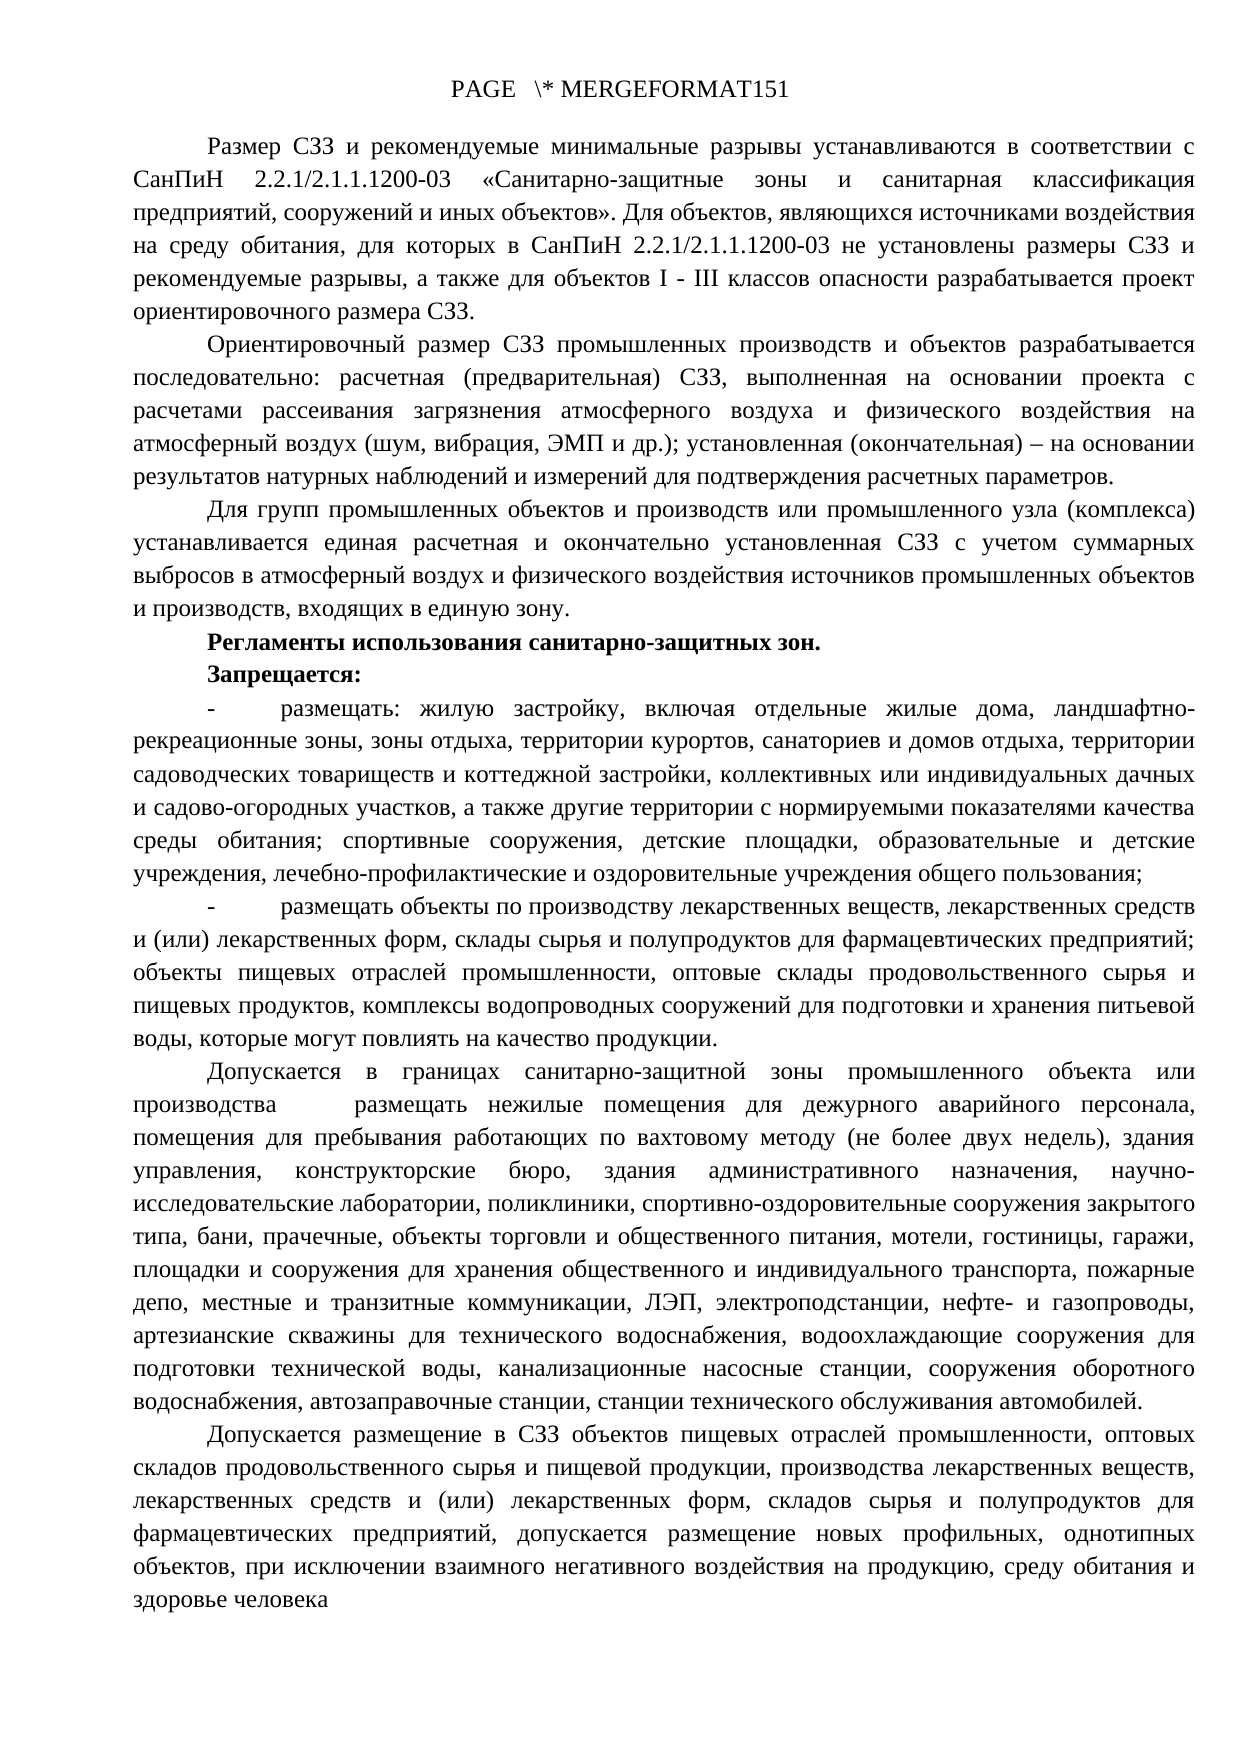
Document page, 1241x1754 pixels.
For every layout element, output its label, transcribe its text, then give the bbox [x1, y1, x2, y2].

text Допускается размещение в СЗЗ объектов пищевых отраслей промышленности, оптовых складов продовольственного сырья и пищевой продукции, производства лекарственных веществ, лекарственных средств и (или) лекарственных форм, складов сырья и полупродуктов для фармацевтических предприятий, допускается размещение новых профильных, однотипных объектов, при исключении взаимного негативного воздействия на продукцию, среду обитания и здоровье человека [133, 1419, 1196, 1613]
text Допускается в границах санитарно-защитной зоны промышленного объекта или производства размещать нежилые помещения для дежурного аварийного персонала, помещения для пребывания работающих по вахтовому методу (не более двух недель), здания управления, конструкторские бюро, здания административного назначения, научно-исследовательские лаборатории, поликлиники, спортивно-оздоровительные сооружения закрытого типа, бани, прачечные, объекты торговли и общественного питания, мотели, гостиницы, гаражи, площадки и сооружения для хранения общественного и индивидуального транспорта, пожарные депо, местные и транзитные коммуникации, ЛЭП, электроподстанции, нефте- и газопроводы, артезианские скважины для технического водоснабжения, водоохлаждающие сооружения для подготовки технической воды, канализационные насосные станции, сооружения оборотного водоснабжения, автозаправочные станции, станции технического обслуживания автомобилей. [133, 1056, 1196, 1415]
text Запрещается: [133, 659, 1196, 688]
text - размещать объекты по производству лекарственных веществ, лекарственных средств и (или) лекарственных форм, склады сырья и полупродуктов для фармацевтических предприятий; объекты пищевых отраслей промышленности, оптовые склады продовольственного сырья и пищевых продуктов, комплексы водопроводных сооружений для подготовки и хранения питьевой воды, которые могут повлиять на качество продукции. [133, 891, 1196, 1052]
text Размер СЗЗ и рекомендуемые минимальные разрывы устанавливаются в соответствии с СанПиН 2.2.1/2.1.1.1200-03 «Санитарно-защитные зоны и санитарная классификация предприятий, сооружений и иных объектов». Для объектов, являющихся источниками воздействия на среду обитания, для которых в СанПиН 2.2.1/2.1.1.1200-03 не установлены размеры СЗЗ и рекомендуемые разрывы, а также для объектов I - III классов опасности разрабатывается проект ориентировочного размера СЗЗ. [133, 131, 1196, 325]
text - размещать: жилую застройку, включая отдельные жилые дома, ландшафтно-рекреационные зоны, зоны отдыха, территории курортов, санаториев и домов отдыха, территории садоводческих товариществ и коттеджной застройки, коллективных или индивидуальных дачных и садово-огородных участков, а также другие территории с нормируемыми показателями качества среды обитания; спортивные сооружения, детские площадки, образовательные и детские учреждения, лечебно-профилактические и оздоровительные учреждения общего пользования; [133, 693, 1196, 886]
text Ориентировочный размер СЗЗ промышленных производств и объектов разрабатывается последовательно: расчетная (предварительная) СЗЗ, выполненная на основании проекта с расчетами рассеивания загрязнения атмосферного воздуха и физического воздействия на атмосферный воздух (шум, вибрация, ЭМП и др.); установленная (окончательная) – на основании результатов натурных наблюдений и измерений для подтверждения расчетных параметров. [133, 329, 1196, 490]
text Регламенты использования санитарно-защитных зон. [133, 627, 1196, 655]
text Для групп промышленных объектов и производств или промышленного узла (комплекса) устанавливается единая расчетная и окончательно установленная СЗЗ с учетом суммарных выбросов в атмосферный воздух и физического воздействия источников промышленных объектов и производств, входящих в единую зону. [133, 494, 1196, 622]
